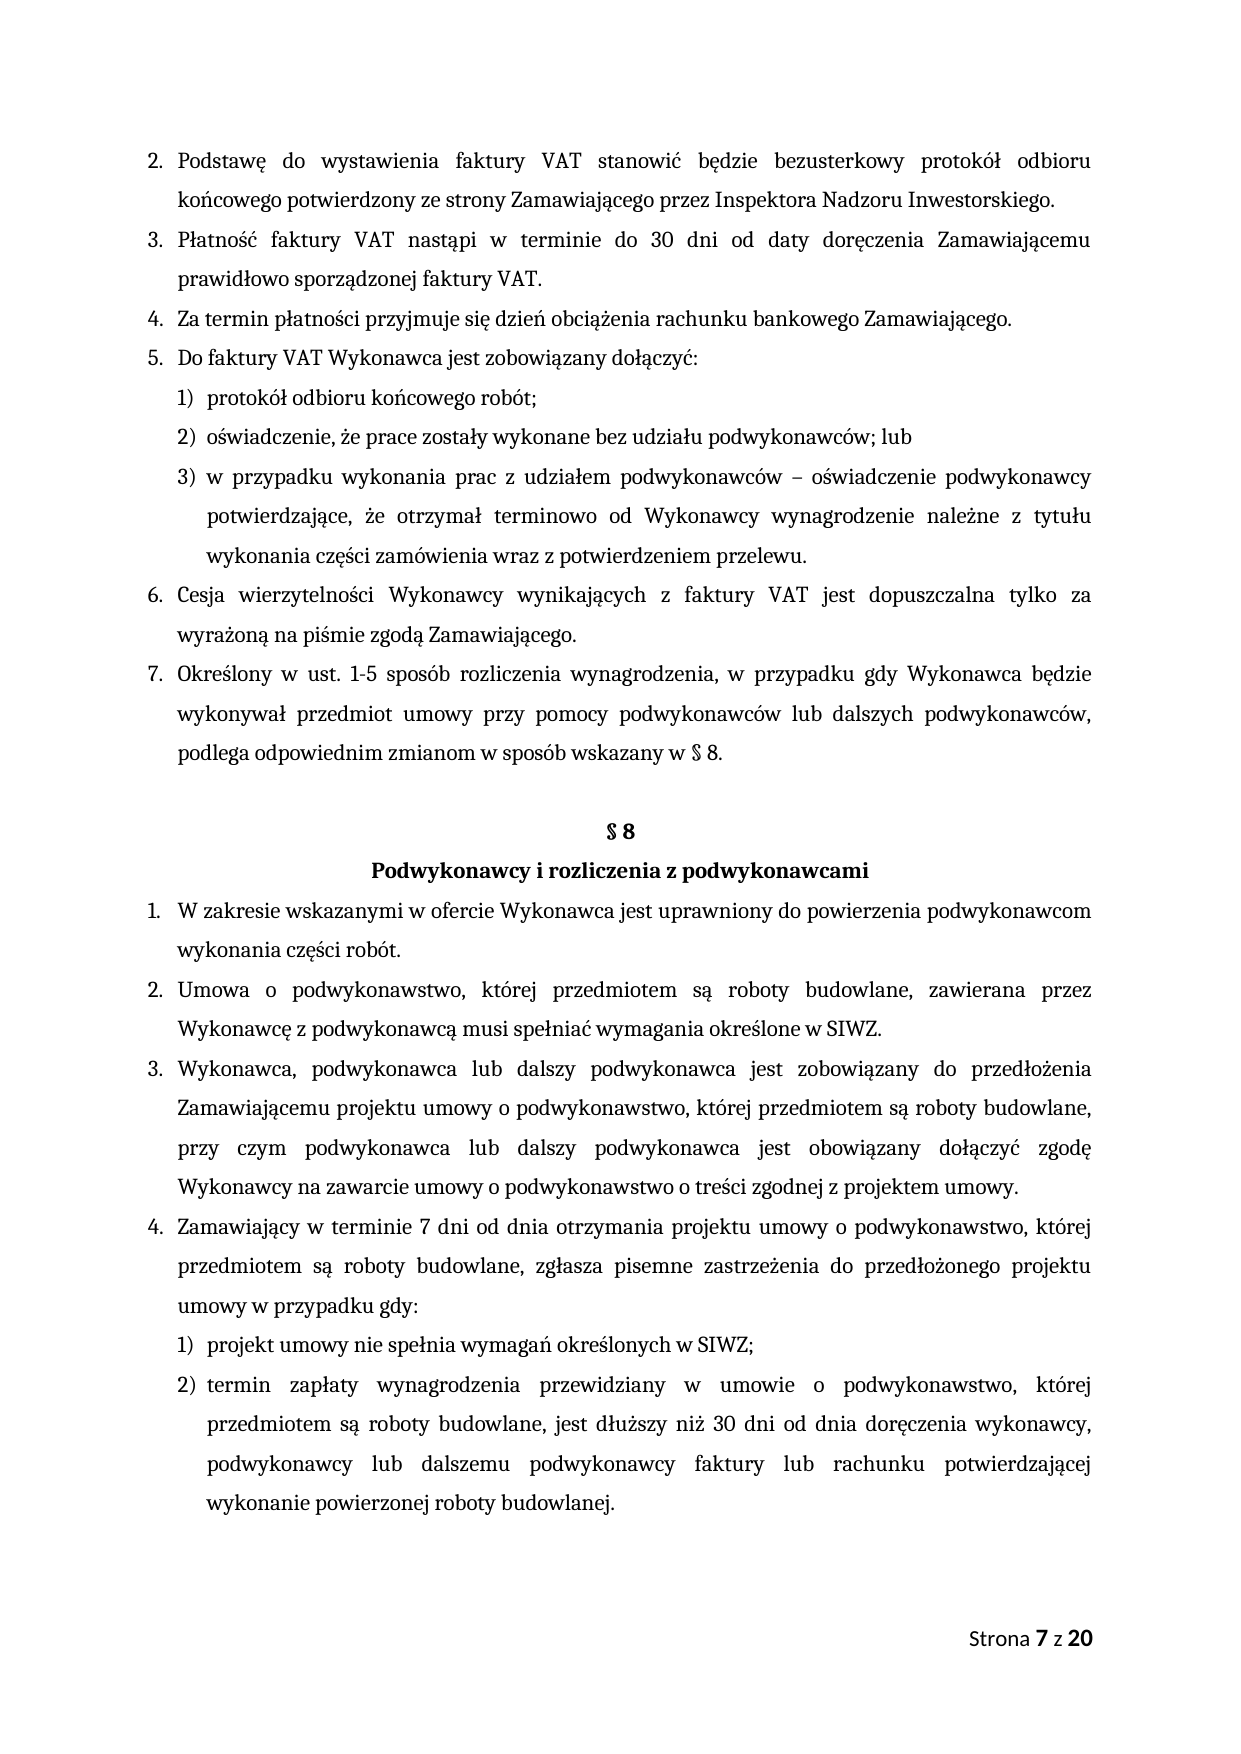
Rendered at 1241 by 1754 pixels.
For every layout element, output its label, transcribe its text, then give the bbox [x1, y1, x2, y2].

list Zamawiający w terminie 7 dni od dnia otrzymania projektu umowy o podwykonawstwo, której przedmiotem są roboty budowlane, zgłasza pisemne zastrzeżenia do przedłożonego projektu umowy w przypadku gdy: [148, 1213, 1093, 1319]
list oświadczenie, że prace zostały wykonane bez udziału podwykonawców; lub [177, 424, 1093, 450]
list Do faktury VAT Wykonawca jest zobowiązany dołączyć: [148, 345, 1093, 371]
list protokół odbioru końcowego robót; [177, 384, 1093, 411]
text Podwykonawcy i rozliczenia z podwykonawcami [148, 858, 1093, 884]
list W zakresie wskazanymi w ofercie Wykonawca jest uprawniony do powierzenia podwykonawcom wykonania części robót. [148, 898, 1093, 963]
list termin zapłaty wynagrodzenia przewidziany w umowie o podwykonawstwo, której przedmiotem są roboty budowlane, jest dłuższy niż 30 dni od dnia doręczenia wykonawcy, podwykonawcy lub dalszemu podwykonawcy faktury lub rachunku potwierdzającej wykonanie powierzonej roboty budowlanej. [177, 1371, 1093, 1516]
text § 8 [148, 819, 1093, 845]
list w przypadku wykonania prac z udziałem podwykonawców – oświadczenie podwykonawcy potwierdzające, że otrzymał terminowo od Wykonawcy wynagrodzenie należne z tytułu wykonania części zamówienia wraz z potwierdzeniem przelewu. [177, 463, 1093, 569]
list Wykonawca, podwykonawca lub dalszy podwykonawca jest zobowiązany do przedłożenia Zamawiającemu projektu umowy o podwykonawstwo, której przedmiotem są roboty budowlane, przy czym podwykonawca lub dalszy podwykonawca jest obowiązany dołączyć zgodę Wykonawcy na zawarcie umowy o podwykonawstwo o treści zgodnej z projektem umowy. [148, 1056, 1093, 1200]
list Płatność faktury VAT nastąpi w terminie do 30 dni od daty doręczenia Zamawiającemu prawidłowo sporządzonej faktury VAT. [148, 227, 1093, 292]
list Umowa o podwykonawstwo, której przedmiotem są roboty budowlane, zawierana przez Wykonawcę z podwykonawcą musi spełniać wymagania określone w SIWZ. [148, 977, 1093, 1042]
list Podstawę do wystawienia faktury VAT stanowić będzie bezusterkowy protokół odbioru końcowego potwierdzony ze strony Zamawiającego przez Inspektora Nadzoru Inwestorskiego. [148, 148, 1093, 213]
list Określony w ust. 1-5 sposób rozliczenia wynagrodzenia, w przypadku gdy Wykonawca będzie wykonywał przedmiot umowy przy pomocy podwykonawców lub dalszych podwykonawców, podlega odpowiednim zmianom w sposób wskazany w § 8. [148, 661, 1093, 766]
list Cesja wierzytelności Wykonawcy wynikających z faktury VAT jest dopuszczalna tylko za wyrażoną na piśmie zgodą Zamawiającego. [148, 582, 1093, 648]
list projekt umowy nie spełnia wymagań określonych w SIWZ; [177, 1332, 1093, 1358]
list Za termin płatności przyjmuje się dzień obciążenia rachunku bankowego Zamawiającego. [148, 306, 1093, 332]
